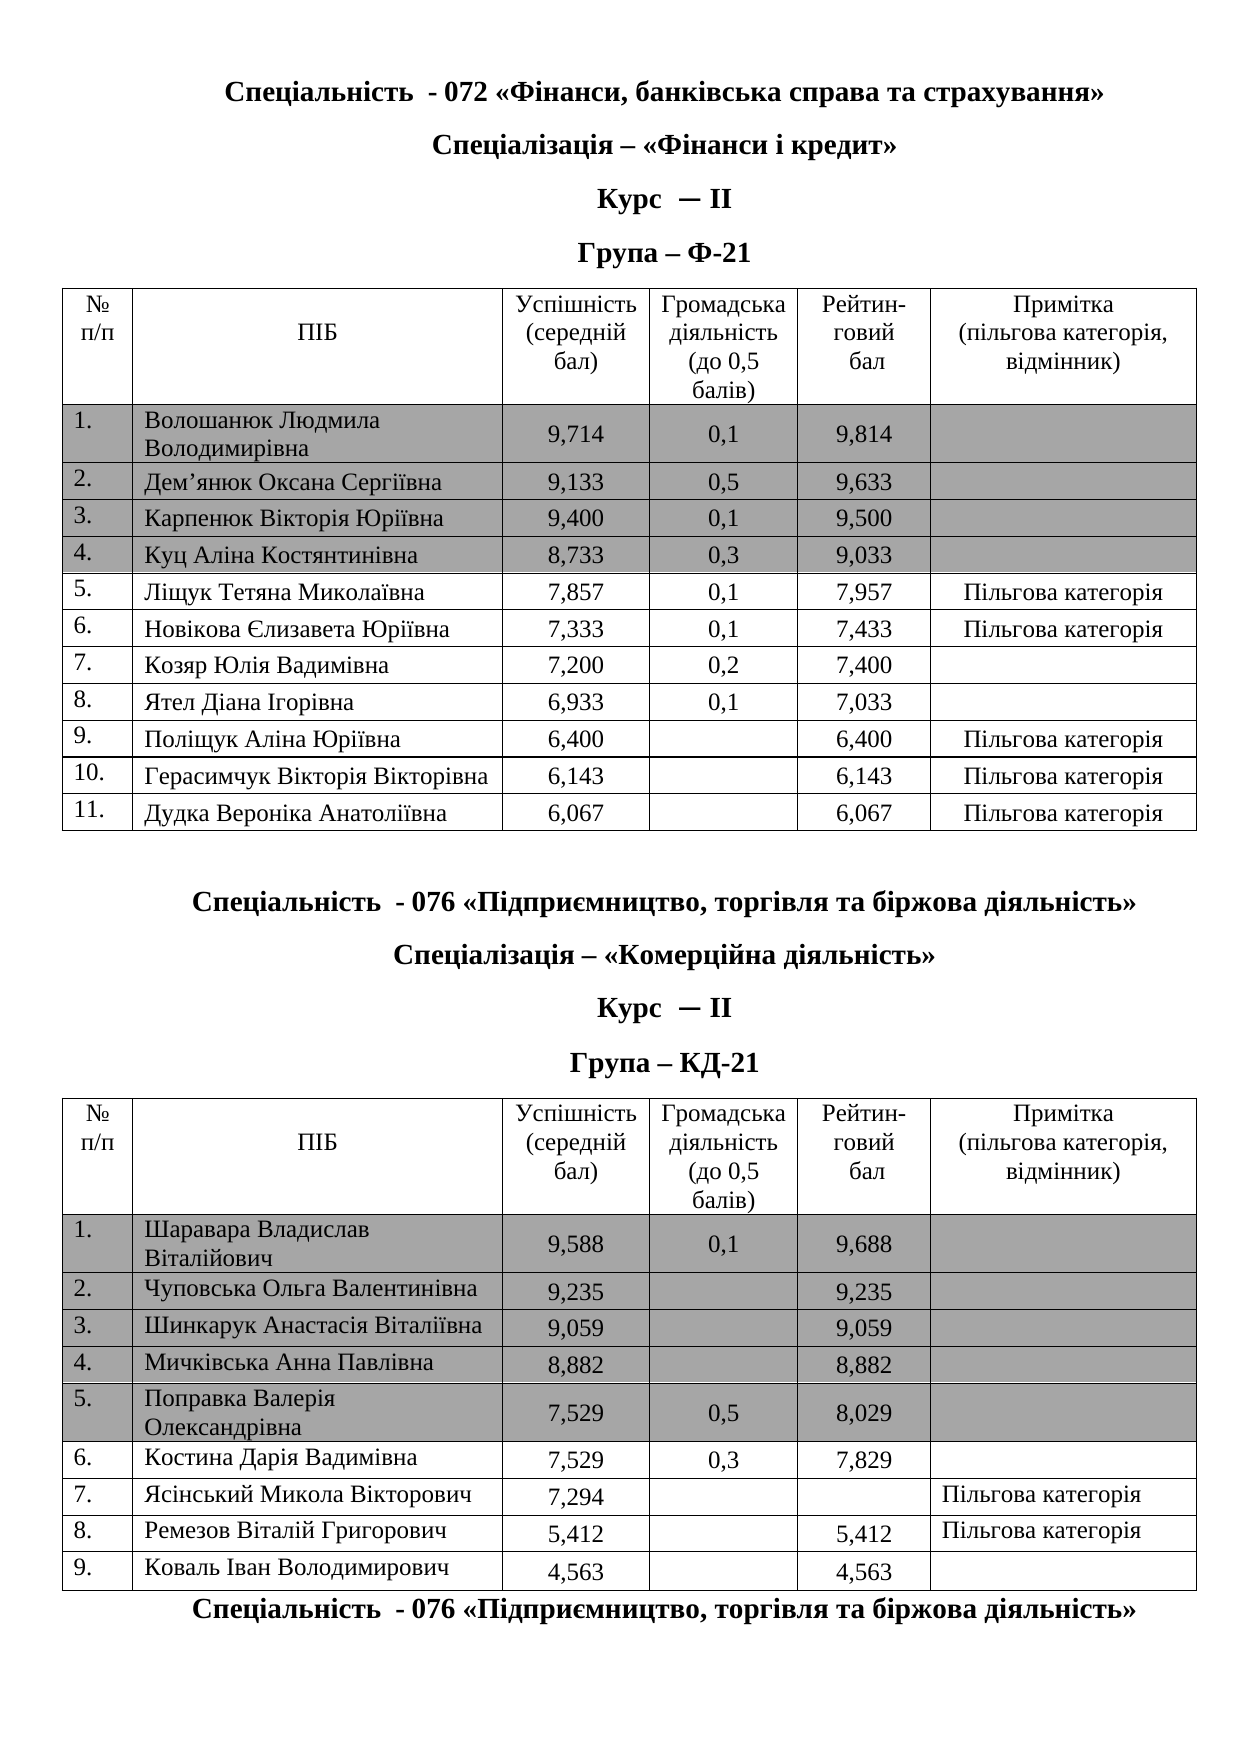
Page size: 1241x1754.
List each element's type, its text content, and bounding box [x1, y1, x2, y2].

table_cell Пільгова категорія [931, 721, 1196, 756]
text Спеціальність - 072 «Фінанси, банківська справа та страхування» [177, 74, 1152, 107]
table_cell 4. [63, 537, 132, 572]
table_header № п/п [63, 1099, 132, 1213]
table_cell 4. [63, 1347, 132, 1382]
table_cell Пільгова категорія [931, 794, 1196, 830]
table_cell Дем’янюк Оксана Сергіївна [133, 463, 502, 499]
table_cell [931, 1384, 1196, 1441]
table_cell Шинкарук Анастасія Віталіївна [133, 1310, 502, 1346]
table_cell Дудка Вероніка Анатоліївна [133, 794, 502, 830]
text Спеціальність - 076 «Підприємництво, торгівля та біржова діяльність» [177, 884, 1152, 917]
table_cell [650, 758, 797, 793]
table_cell [931, 1273, 1196, 1309]
table_cell 10. [63, 758, 132, 793]
table_cell 4,563 [798, 1552, 930, 1590]
table_cell Поправка Валерія Олександрівна [133, 1384, 502, 1441]
table_cell Поліщук Аліна Юріївна [133, 721, 502, 756]
table_cell [931, 1310, 1196, 1346]
table_cell 9,235 [798, 1273, 930, 1309]
table_header Громадська діяльність (до 0,5 балів) [650, 1099, 797, 1213]
table_cell 7. [63, 647, 132, 683]
table_cell Пільгова категорія [931, 1516, 1196, 1551]
table_cell Шаравара Владислав Віталійович [133, 1215, 502, 1272]
table_cell 9,235 [503, 1273, 649, 1309]
table_cell [650, 721, 797, 756]
table_cell 8,882 [798, 1347, 930, 1382]
table_cell 0,3 [650, 1442, 797, 1478]
table_cell 11. [63, 794, 132, 830]
table_cell [931, 1347, 1196, 1382]
table_header Рейтин-говий бал [798, 1099, 930, 1213]
table_cell [931, 537, 1196, 572]
table_cell 0,1 [650, 1215, 797, 1272]
table_cell 9,633 [798, 463, 930, 499]
text Спеціалізація – «Фінанси і кредит» [177, 127, 1152, 160]
table_cell 9,400 [503, 500, 649, 536]
table_header № п/п [63, 289, 132, 404]
table_cell 0,1 [650, 610, 797, 646]
table_cell [650, 794, 797, 830]
table_cell [931, 1552, 1196, 1590]
table_cell [650, 1552, 797, 1590]
table_cell 8. [63, 684, 132, 719]
table_cell Ліщук Тетяна Миколаївна [133, 574, 502, 609]
table_cell 6,400 [503, 721, 649, 756]
table_cell 2. [63, 463, 132, 499]
table_header Успішність (середній бал) [503, 1099, 649, 1213]
text Група – КД-21 [177, 1045, 1152, 1078]
table_header Рейтин-говий бал [798, 289, 930, 404]
table_cell 9,688 [798, 1215, 930, 1272]
table_cell 7,857 [503, 574, 649, 609]
table_cell 7,333 [503, 610, 649, 646]
table_cell Мичківська Анна Павлівна [133, 1347, 502, 1382]
table_cell 4,563 [503, 1552, 649, 1590]
table_cell Ясінський Микола Вікторович [133, 1479, 502, 1514]
table_cell 0,1 [650, 684, 797, 719]
table_cell Козяр Юлія Вадимівна [133, 647, 502, 683]
table_cell 7,433 [798, 610, 930, 646]
table_cell 0,5 [650, 1384, 797, 1441]
table_cell 3. [63, 500, 132, 536]
table_cell [650, 1479, 797, 1514]
text Курс — ІІ [177, 180, 1152, 215]
table_cell 0,2 [650, 647, 797, 683]
table_cell [931, 1215, 1196, 1272]
table_cell Пільгова категорія [931, 1479, 1196, 1514]
table_cell 0,3 [650, 537, 797, 572]
table_cell 6. [63, 610, 132, 646]
table_cell 1. [63, 1215, 132, 1272]
table_cell 9,033 [798, 537, 930, 572]
table_cell 8,029 [798, 1384, 930, 1441]
table_cell 0,1 [650, 574, 797, 609]
table_cell 7,294 [503, 1479, 649, 1514]
table_header Примітка (пільгова категорія, відмінник) [931, 1099, 1196, 1213]
table_cell Пільгова категорія [931, 574, 1196, 609]
table_cell Пільгова категорія [931, 758, 1196, 793]
table_cell [931, 1442, 1196, 1478]
table_cell 9,059 [798, 1310, 930, 1346]
table_cell 5,412 [798, 1516, 930, 1551]
table_cell 6,067 [503, 794, 649, 830]
table_cell 5,412 [503, 1516, 649, 1551]
table_cell 6. [63, 1442, 132, 1478]
table_cell 7,529 [503, 1442, 649, 1478]
table_cell 9,059 [503, 1310, 649, 1346]
table_cell [931, 405, 1196, 462]
table_cell [931, 684, 1196, 719]
table_cell 6,067 [798, 794, 930, 830]
table_cell 8,733 [503, 537, 649, 572]
table_cell 7,957 [798, 574, 930, 609]
table_cell 5. [63, 1384, 132, 1441]
table_header ПІБ [133, 1099, 502, 1213]
text Група – Ф-21 [177, 235, 1152, 268]
table_cell 9,133 [503, 463, 649, 499]
table_cell 7. [63, 1479, 132, 1514]
table_cell Ремезов Віталій Григорович [133, 1516, 502, 1551]
table_cell 6,400 [798, 721, 930, 756]
table_cell 7,829 [798, 1442, 930, 1478]
table_header Примітка (пільгова категорія, відмінник) [931, 289, 1196, 404]
table_cell 9. [63, 721, 132, 756]
table_cell Герасимчук Вікторія Вікторівна [133, 758, 502, 793]
table_cell 1. [63, 405, 132, 462]
table_cell 6,143 [503, 758, 649, 793]
table_cell [931, 647, 1196, 683]
table_cell 9,588 [503, 1215, 649, 1272]
table_cell Коваль Іван Володимирович [133, 1552, 502, 1590]
table_cell 0,1 [650, 405, 797, 462]
table_cell Костина Дарія Вадимівна [133, 1442, 502, 1478]
table_cell 5. [63, 574, 132, 609]
table_cell 7,529 [503, 1384, 649, 1441]
text Курс — ІІ [177, 989, 1152, 1025]
table_cell Чуповська Ольга Валентинівна [133, 1273, 502, 1309]
table_cell Волошанюк Людмила Володимирівна [133, 405, 502, 462]
table_cell [798, 1479, 930, 1514]
table_cell 8,882 [503, 1347, 649, 1382]
table_cell Куц Аліна Костянтинівна [133, 537, 502, 572]
table_cell 9,500 [798, 500, 930, 536]
table_cell 0,1 [650, 500, 797, 536]
table_cell 2. [63, 1273, 132, 1309]
table_cell [650, 1516, 797, 1551]
table_cell [650, 1310, 797, 1346]
table_cell [931, 500, 1196, 536]
table_cell Новікова Єлизавета Юріївна [133, 610, 502, 646]
table_cell 6,143 [798, 758, 930, 793]
table_cell Карпенюк Вікторія Юріївна [133, 500, 502, 536]
table_cell 9,714 [503, 405, 649, 462]
table_cell 6,933 [503, 684, 649, 719]
table_cell 3. [63, 1310, 132, 1346]
table_cell [650, 1347, 797, 1382]
table_cell 7,400 [798, 647, 930, 683]
text Спеціальність - 076 «Підприємництво, торгівля та біржова діяльність» [177, 1591, 1152, 1624]
text Спеціалізація – «Комерційна діяльність» [177, 937, 1152, 970]
table_cell Ятел Діана Ігорівна [133, 684, 502, 719]
table_header ПІБ [133, 289, 502, 404]
table_cell [931, 463, 1196, 499]
table_cell 7,033 [798, 684, 930, 719]
table_cell 9,814 [798, 405, 930, 462]
table_cell 7,200 [503, 647, 649, 683]
table_cell Пільгова категорія [931, 610, 1196, 646]
table_cell 0,5 [650, 463, 797, 499]
table_cell 9. [63, 1552, 132, 1590]
table_cell [650, 1273, 797, 1309]
table_header Громадська діяльність (до 0,5 балів) [650, 289, 797, 404]
table_header Успішність (середній бал) [503, 289, 649, 404]
table_cell 8. [63, 1516, 132, 1551]
